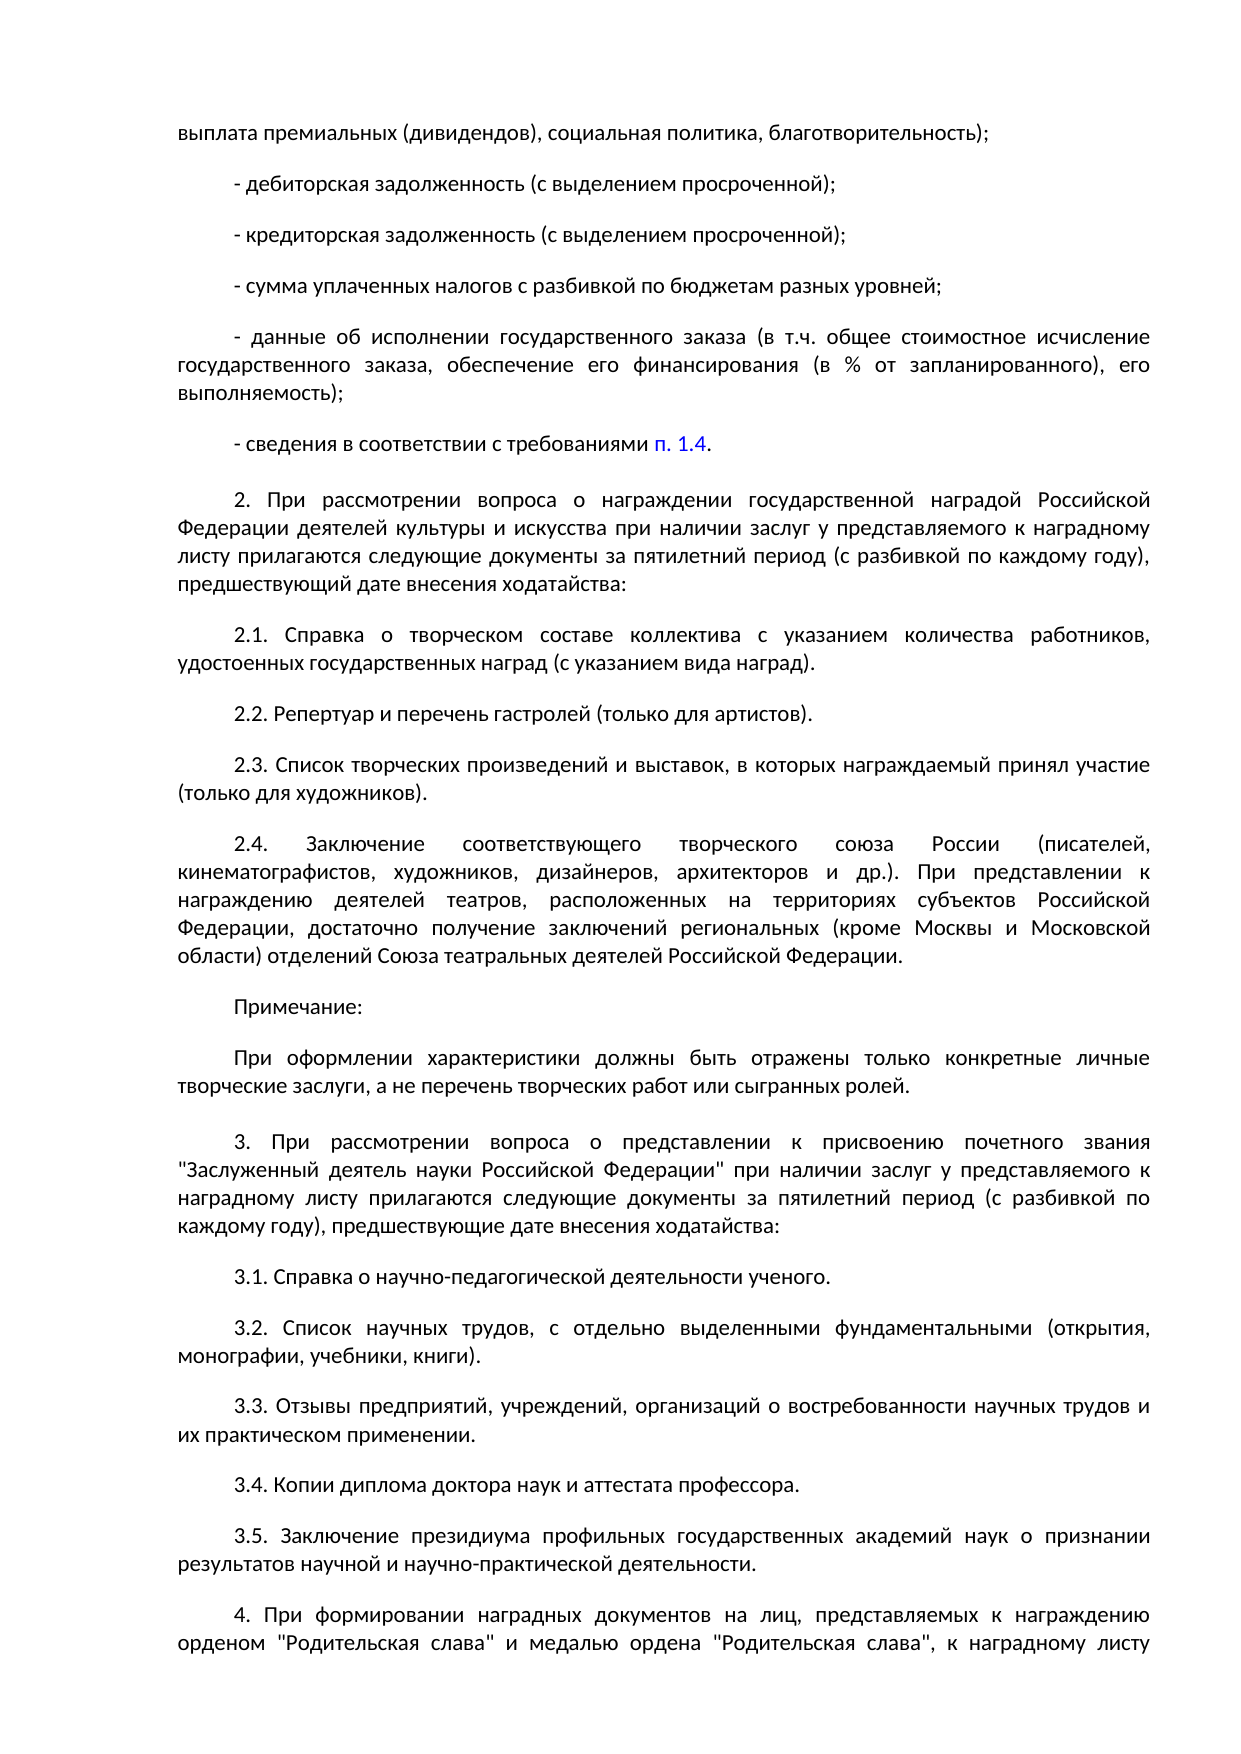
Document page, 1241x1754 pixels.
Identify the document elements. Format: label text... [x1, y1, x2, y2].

text - сведения в соответствии с требованиями п. 1.4. [177, 429, 1152, 457]
text - сумма уплаченных налогов с разбивкой по бюджетам разных уровней; [177, 271, 1152, 299]
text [177, 1601, 1152, 1657]
text 2.4. Заключение соответствующего творческого союза России (писателей, кинематографистов, художников, дизайнеров, архитекторов и др.). При представлении к награждению деятелей театров, расположенных на территориях субъектов Российской Федерации, достаточно получение заключений региональных (кроме Москвы и Московской области) отделений Союза театральных деятелей Российской Федерации. [177, 829, 1152, 969]
text - кредиторская задолженность (с выделением просроченной); [177, 220, 1152, 248]
text 2.2. Репертуар и перечень гастролей (только для артистов). [177, 699, 1152, 727]
text Примечание: [177, 992, 1152, 1020]
text 3.5. Заключение президиума профильных государственных академий наук о признании результатов научной и научно-практической деятельности. [177, 1522, 1152, 1578]
text 2.1. Справка о творческом составе коллектива с указанием количества работников, удостоенных государственных наград (с указанием вида наград). [177, 620, 1152, 676]
text 3.1. Справка о научно-педагогической деятельности ученого. [177, 1262, 1152, 1290]
text При оформлении характеристики должны быть отражены только конкретные личные творческие заслуги, а не перечень творческих работ или сыгранных ролей. [177, 1043, 1152, 1099]
text 2.3. Список творческих произведений и выставок, в которых награждаемый принял участие (только для художников). [177, 750, 1152, 806]
text 3.2. Список научных трудов, с отдельно выделенными фундаментальными (открытия, монографии, учебники, книги). [177, 1313, 1152, 1369]
text - данные об исполнении государственного заказа (в т.ч. общее стоимостное исчисление государственного заказа, обеспечение его финансирования (в % от запланированного), его выполняемость); [177, 322, 1152, 406]
text 3.3. Отзывы предприятий, учреждений, организаций о востребованности научных трудов и их практическом применении. [177, 1392, 1152, 1448]
text 3. При рассмотрении вопроса о представлении к присвоению почетного звания "Заслуженный деятель науки Российской Федерации" при наличии заслуг у представляемого к наградному листу прилагаются следующие документы за пятилетний период (с разбивкой по каждому году), предшествующие дате внесения ходатайства: [177, 1127, 1152, 1239]
text - дебиторская задолженность (с выделением просроченной); [177, 169, 1152, 197]
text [177, 118, 1152, 146]
text 2. При рассмотрении вопроса о награждении государственной наградой Российской Федерации деятелей культуры и искусства при наличии заслуг у представляемого к наградному листу прилагаются следующие документы за пятилетний период (с разбивкой по каждому году), предшествующий дате внесения ходатайства: [177, 485, 1152, 597]
text 3.4. Копии диплома доктора наук и аттестата профессора. [177, 1471, 1152, 1499]
